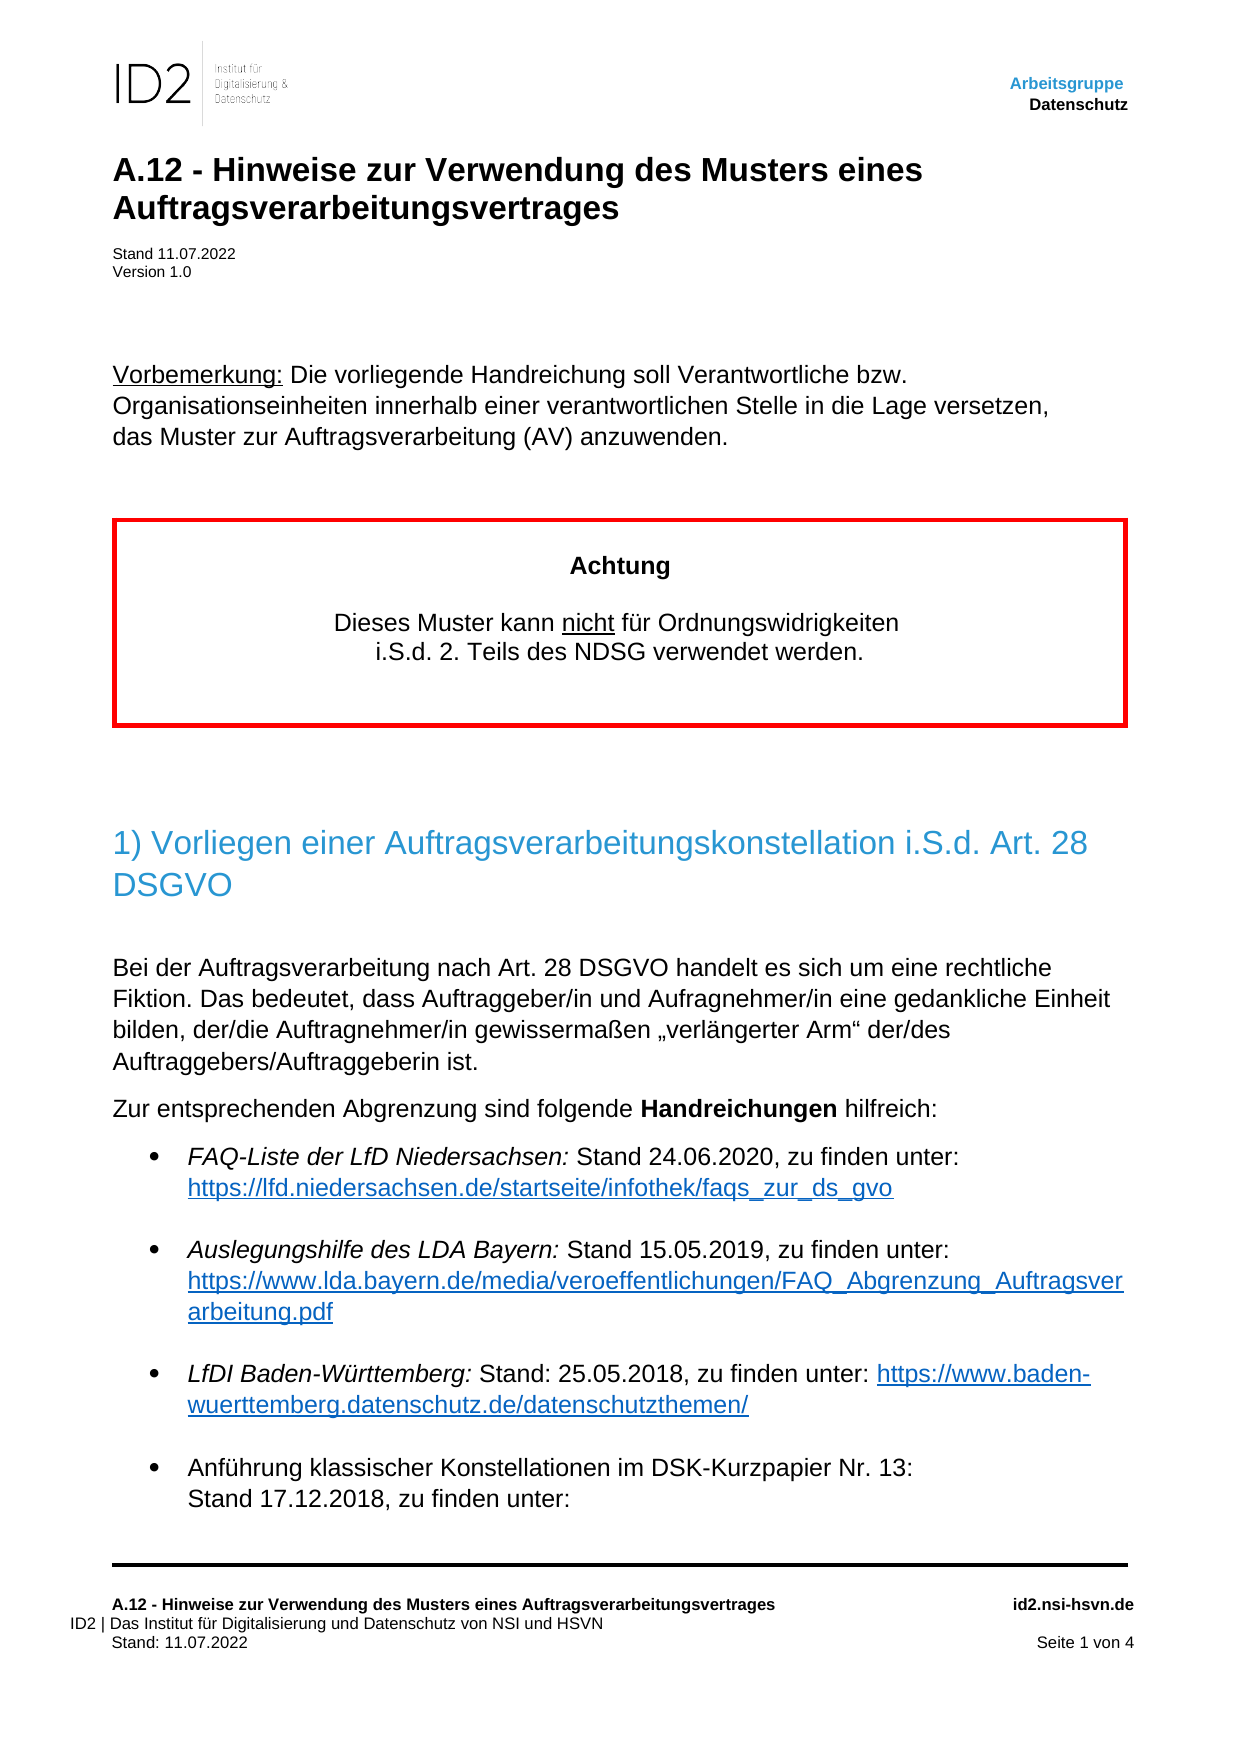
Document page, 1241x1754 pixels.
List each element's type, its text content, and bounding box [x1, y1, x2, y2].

text Vorbemerkung: Die vorliegende Handreichung soll Verantwortliche bzw. Organisationseinheiten innerhalb einer verantwortlichen Stelle in die Lage versetzen, das Muster zur Auftragsverarbeitung (AV) anzuwenden. [112, 360, 1128, 451]
list Auslegungshilfe des LDA Bayern: Stand 15.05.2019, zu finden unter: https://www.lda.bayern.de/media/veroeffentlichungen/FAQ_Abgrenzung_Auftragsverarbeitung.pdf [150, 1235, 1128, 1326]
text Bei der Auftragsverarbeitung nach Art. 28 DSGVO handelt es sich um eine rechtliche Fiktion. Das bedeutet, dass Auftraggeber/in und Aufragnehmer/in eine gedankliche Einheit bilden, der/die Auftragnehmer/in gewissermaßen „verlängerter Arm“ der/des Auftraggebers/Auftraggeberin ist. [112, 923, 1128, 1075]
picture [102, 35, 304, 133]
text 1) Vorliegen einer Auftragsverarbeitungskonstellation i.S.d. Art. 28 DSGVO [112, 823, 1128, 903]
list Anführung klassischer Konstellationen im DSK-Kurzpapier Nr. 13: Stand 17.12.2018, zu finden unter: [150, 1453, 1128, 1512]
list LfDI Baden-Württemberg: Stand: 25.05.2018, zu finden unter: https://www.baden-wuerttemberg.datenschutz.de/datenschutzthemen/ [150, 1359, 1128, 1419]
text Zur entsprechenden Abgrenzung sind folgende Handreichungen hilfreich: [112, 1094, 1128, 1123]
table_header Achtung Dieses Muster kann nicht für Ordnungswidrigkeiten i.S.d. 2. Teils des NDSG verwendet werden. [117, 522, 1123, 723]
list FAQ-Liste der LfD Niedersachsen: Stand 24.06.2020, zu finden unter: https://lfd.niedersachsen.de/startseite/infothek/faqs_zur_ds_gvo [150, 1142, 1128, 1202]
text A.12 - Hinweise zur Verwendung des Musters eines Auftragsverarbeitungsvertrages Stand 11.07.2022 Version 1.0 [112, 150, 1128, 281]
